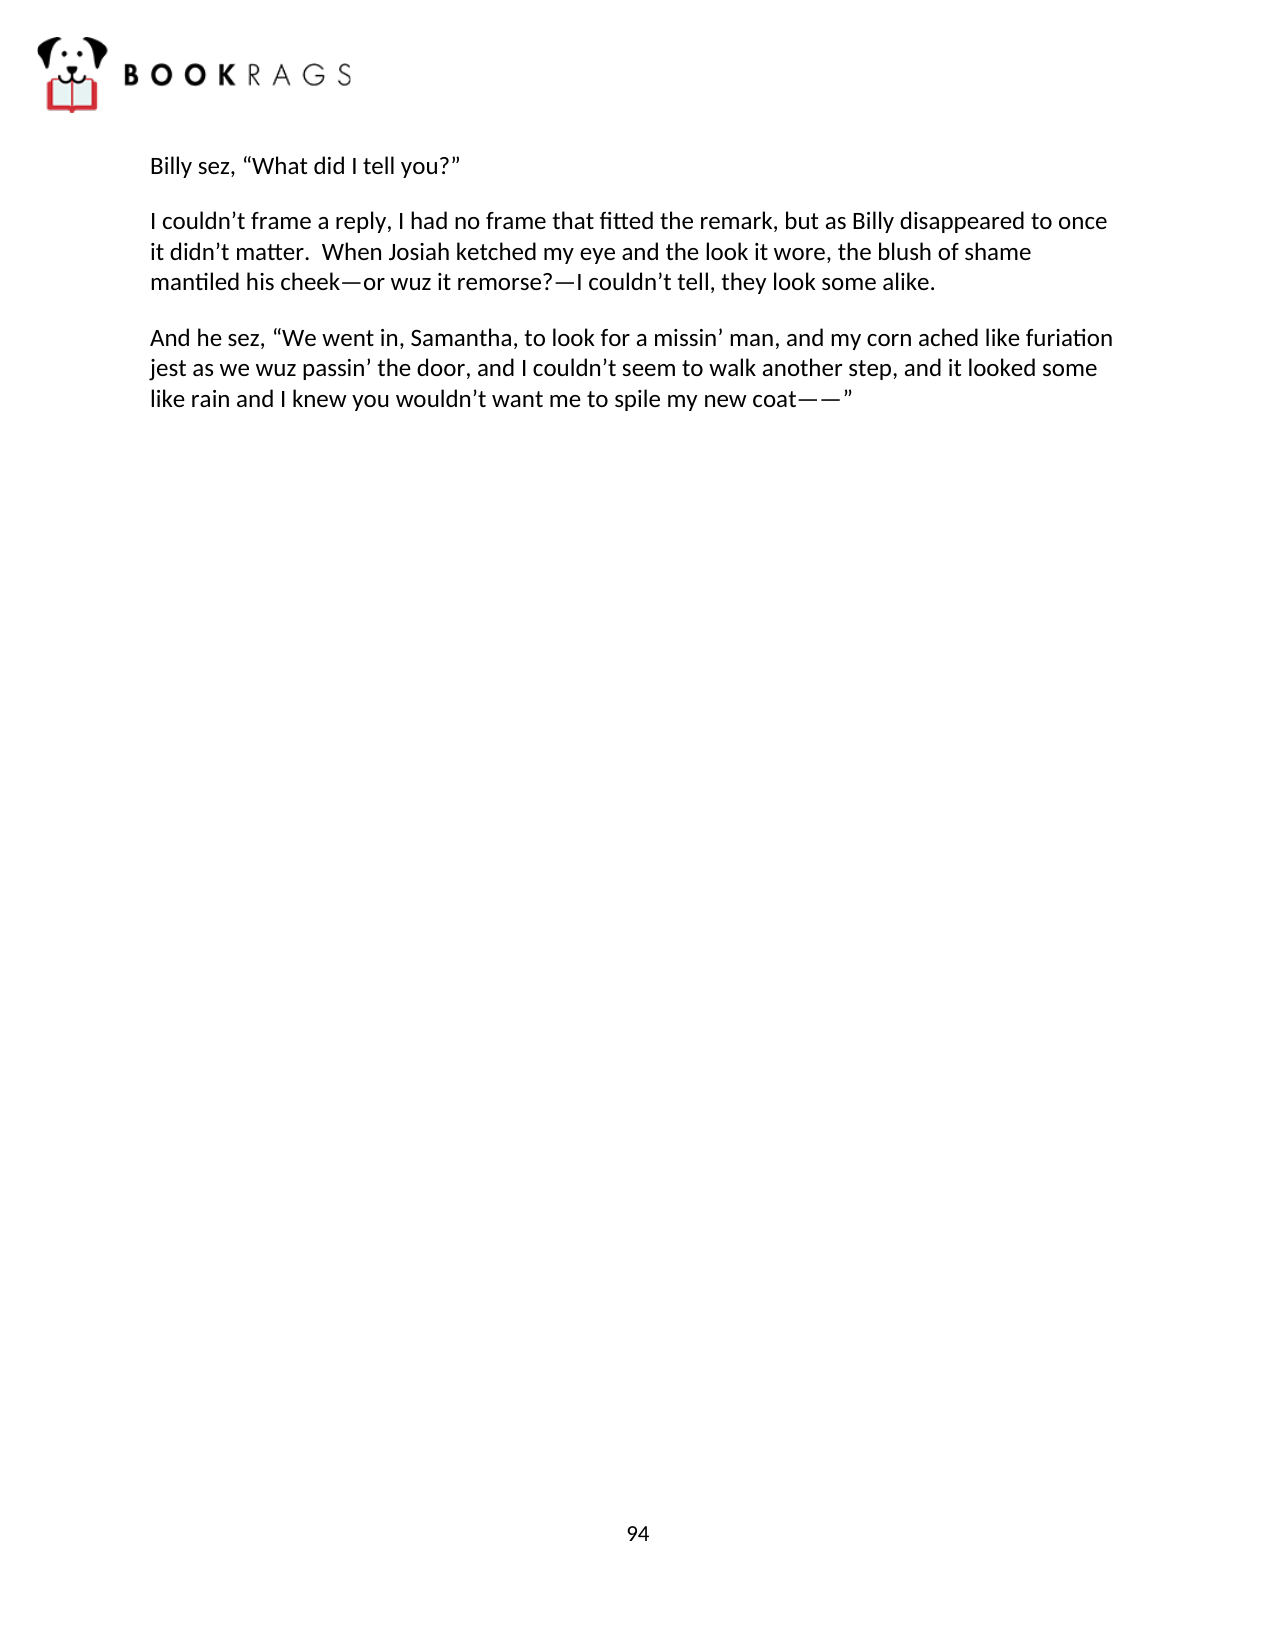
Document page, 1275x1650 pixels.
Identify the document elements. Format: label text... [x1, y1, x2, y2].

text And he sez, “We went in, Samantha, to look for a missin’ man, and my corn ached like furiation jest as we wuz passin’ the door, and I couldn’t seem to walk another step, and it looked some like rain and I knew you wouldn’t want me to spile my new coat——­” [150, 322, 1125, 414]
text I couldn’t frame a reply, I had no frame that fitted the remark, but as Billy disappeared to once it didn’t matter. When Josiah ketched my eye and the look it wore, the blush of shame mantiled his cheek—­or wuz it remorse?—­I couldn’t tell, they look some alike. [150, 206, 1125, 297]
picture [37, 37, 351, 113]
text Billy sez, “What did I tell you?” [150, 150, 1125, 181]
